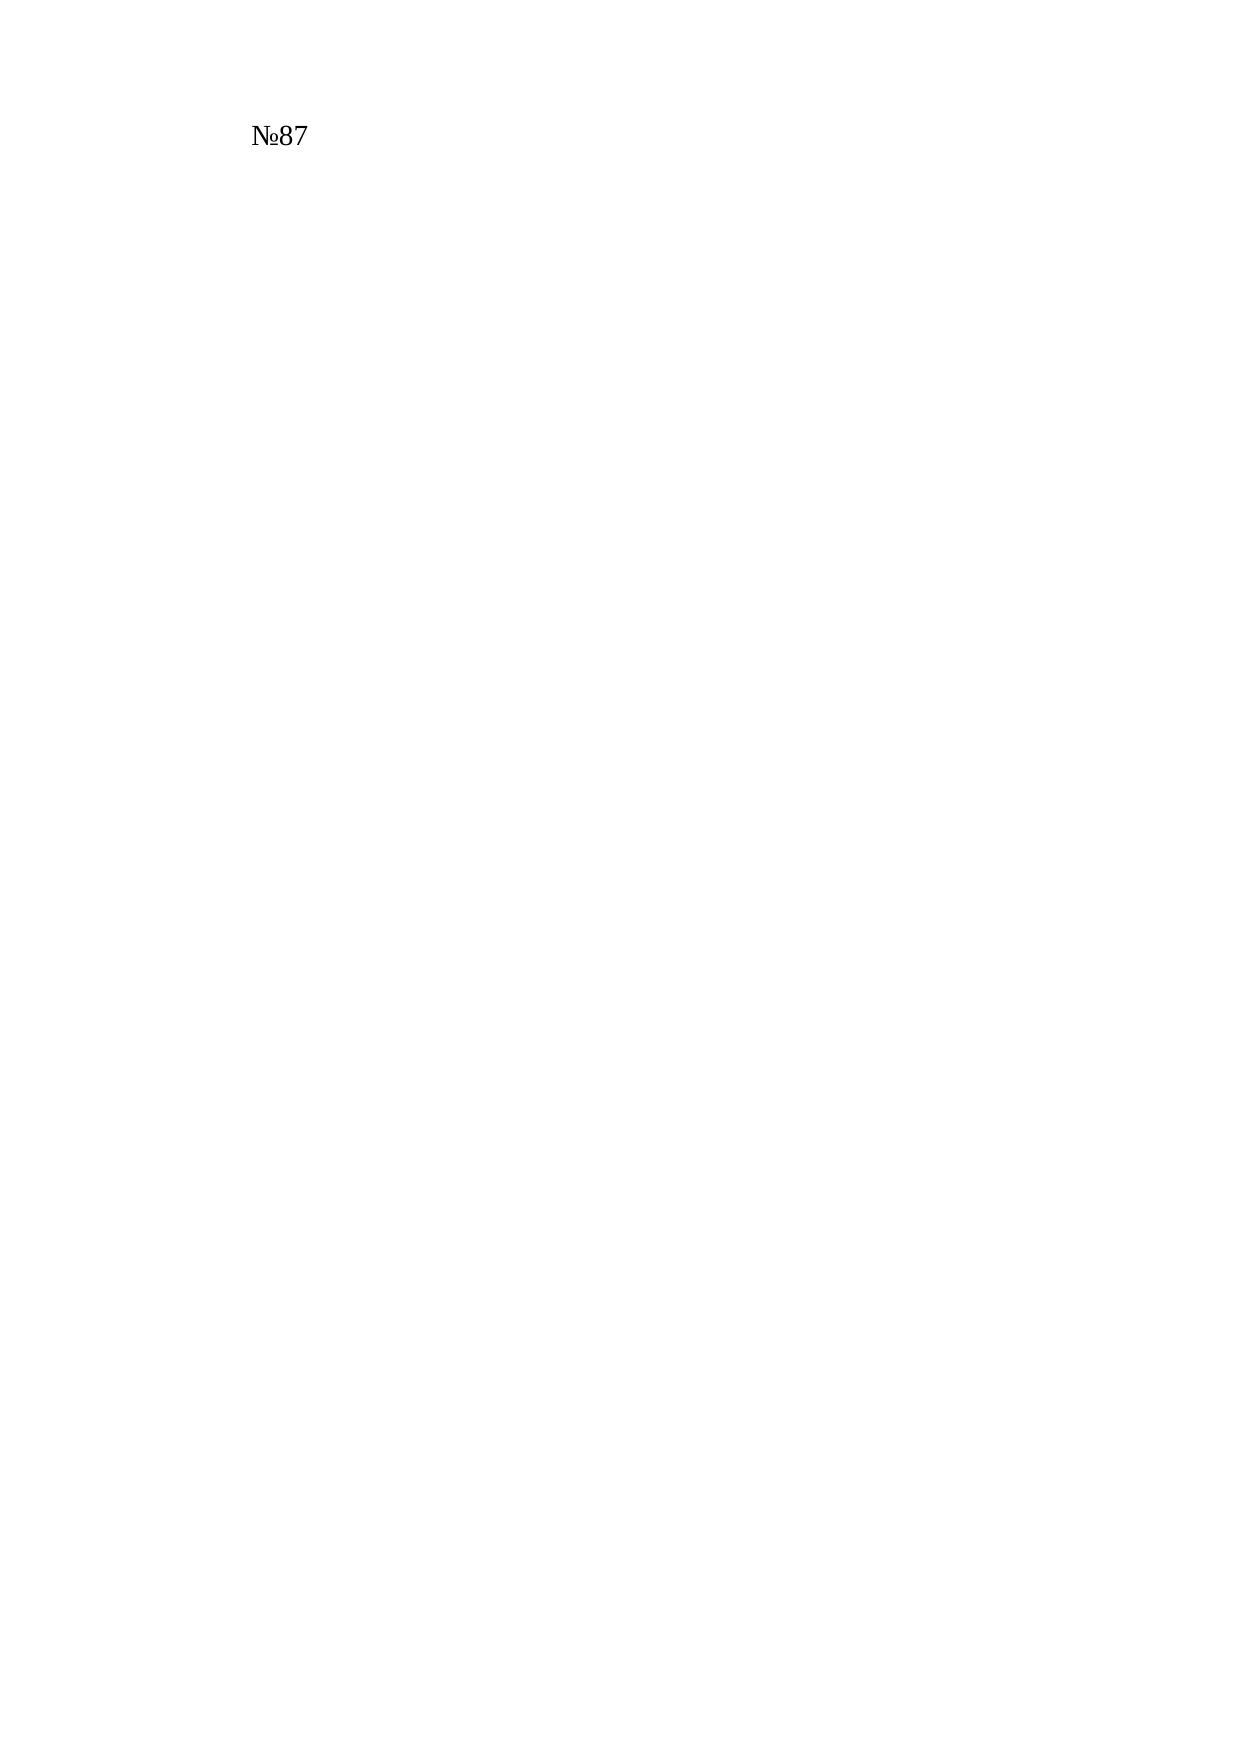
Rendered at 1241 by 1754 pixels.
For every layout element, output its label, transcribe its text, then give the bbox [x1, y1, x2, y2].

text №87 [177, 118, 1152, 152]
